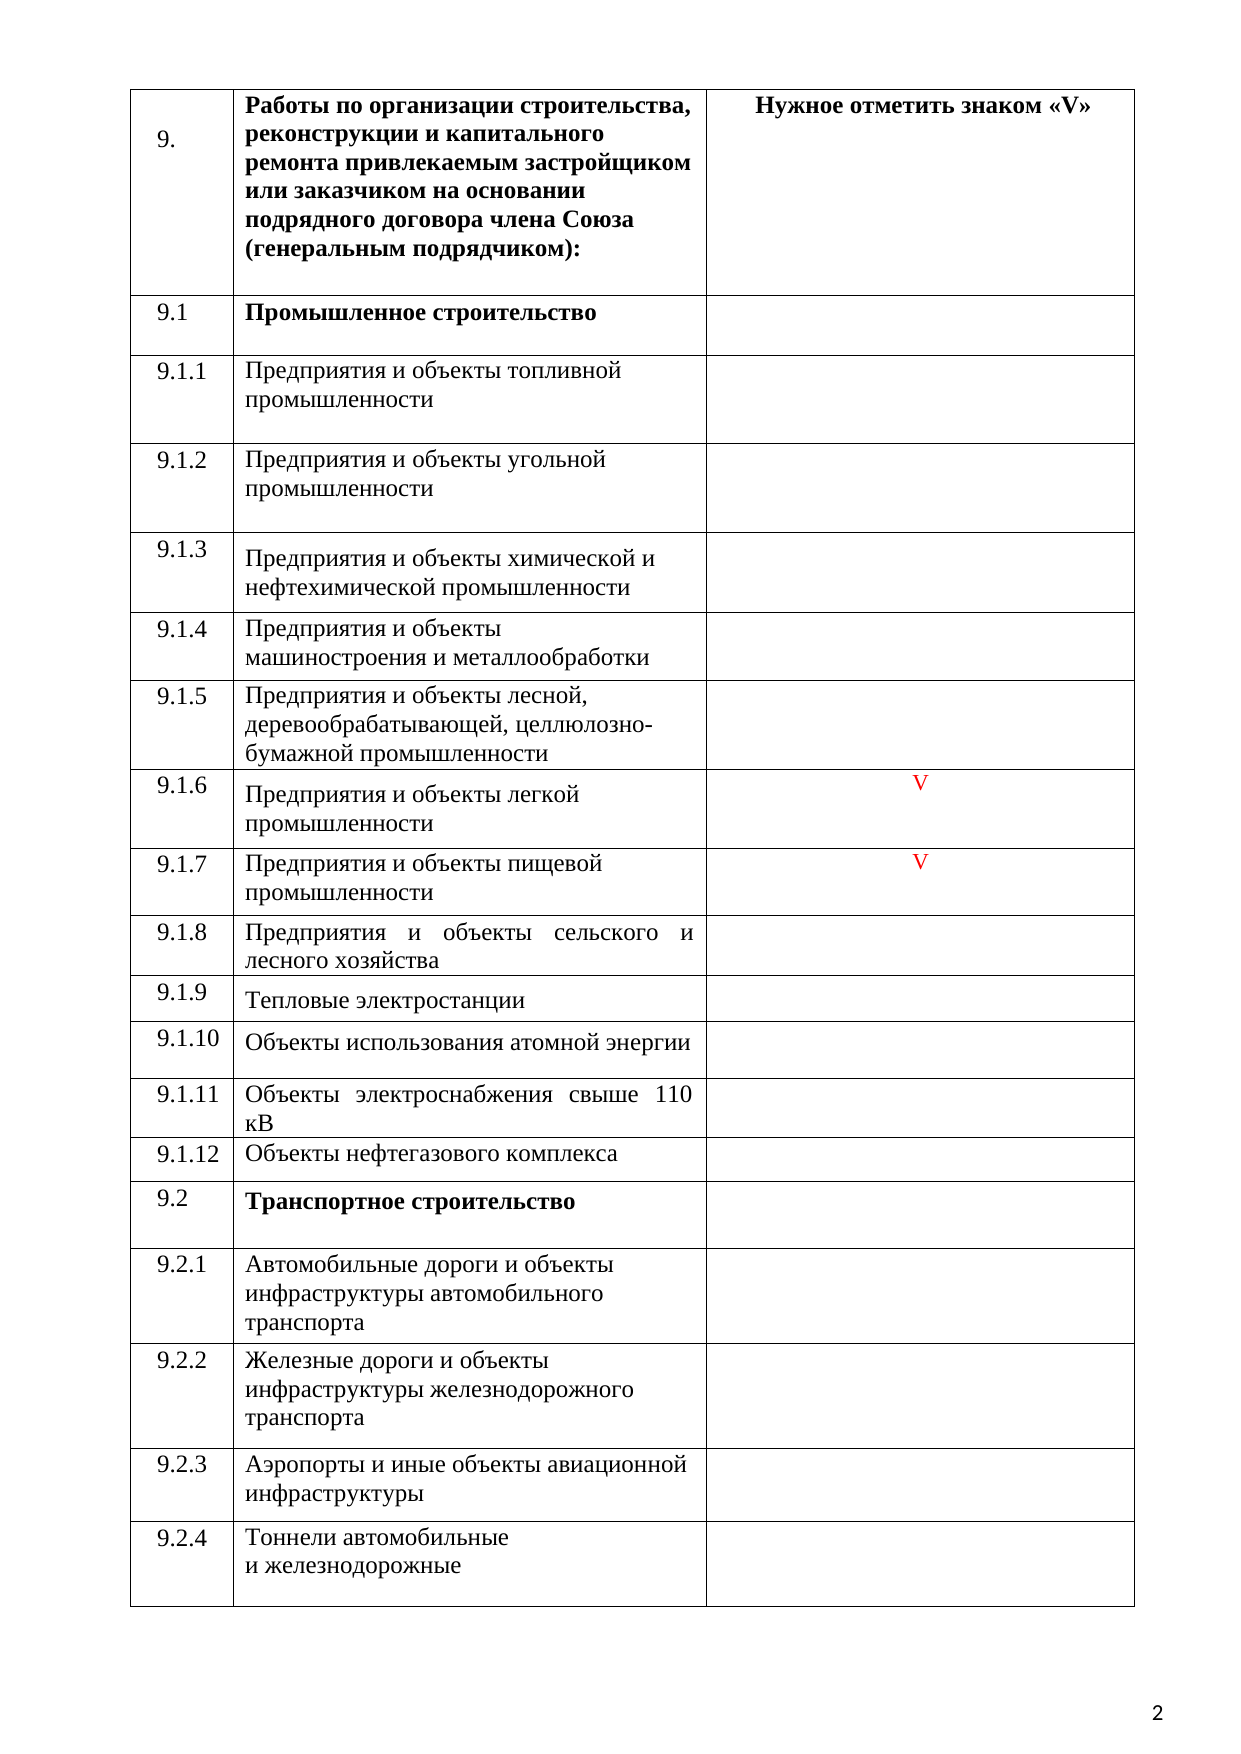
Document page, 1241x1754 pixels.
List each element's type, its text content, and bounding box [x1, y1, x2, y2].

table_cell [707, 444, 1134, 532]
table_cell 9.1.2 [131, 444, 233, 532]
table_cell 9. [131, 90, 233, 295]
table_cell Тепловые электростанции [234, 976, 706, 1021]
table_cell 9.1.8 [131, 916, 233, 975]
table_cell [707, 976, 1134, 1021]
table_cell Предприятия и объекты сельского и лесного хозяйства [234, 916, 706, 975]
table_cell 9.2 [131, 1182, 233, 1247]
table_cell Железные дороги и объекты инфраструктуры железнодорожного транспорта [234, 1344, 706, 1448]
table_cell [707, 1249, 1134, 1343]
table_cell Предприятия и объекты топливной промышленности [234, 356, 706, 443]
table_cell [707, 916, 1134, 975]
table_cell 9.1 [131, 296, 233, 354]
table_cell 9.1.9 [131, 976, 233, 1021]
table_cell [707, 1022, 1134, 1078]
table_cell V [707, 770, 1134, 848]
table_cell 9.1.11 [131, 1079, 233, 1137]
table_cell [707, 1344, 1134, 1448]
table_cell Транспортное строительство [234, 1182, 706, 1247]
table_cell 9.1.4 [131, 613, 233, 679]
table_cell Аэропорты и иные объекты авиационной инфраструктуры [234, 1449, 706, 1521]
table_cell 9.1.7 [131, 849, 233, 915]
table_cell Объекты использования атомной энергии [234, 1022, 706, 1078]
table_cell V [707, 849, 1134, 915]
table_cell [707, 1182, 1134, 1247]
table_cell [707, 1138, 1134, 1181]
table_cell [707, 1522, 1134, 1606]
table_cell [707, 1079, 1134, 1137]
table_cell 9.1.12 [131, 1138, 233, 1181]
table_cell 9.1.6 [131, 770, 233, 848]
table_cell Предприятия и объекты угольной промышленности [234, 444, 706, 532]
table_cell [707, 1449, 1134, 1521]
table_cell [707, 613, 1134, 679]
table_cell Предприятия и объекты химической и нефтехимической промышленности [234, 533, 706, 612]
table_cell Предприятия и объекты пищевой промышленности [234, 849, 706, 915]
table_cell 9.2.2 [131, 1344, 233, 1448]
table_cell Предприятия и объекты лесной, деревообрабатывающей, целлюлозно-бумажной промышленности [234, 681, 706, 769]
table_cell Тоннели автомобильные и железнодорожные [234, 1522, 706, 1606]
table_cell 9.1.5 [131, 681, 233, 769]
table_cell Предприятия и объекты машиностроения и металлообработки [234, 613, 706, 679]
table_cell [707, 533, 1134, 612]
table_cell Объекты электроснабжения свыше 110 кВ [234, 1079, 706, 1137]
table_cell Объекты нефтегазового комплекса [234, 1138, 706, 1181]
table_cell 9.1.1 [131, 356, 233, 443]
table_cell Промышленное строительство [234, 296, 706, 354]
table_cell 9.2.3 [131, 1449, 233, 1521]
table_cell 9.2.1 [131, 1249, 233, 1343]
table_cell Нужное отметить знаком «V» [707, 90, 1134, 295]
table_cell Автомобильные дороги и объекты инфраструктуры автомобильного транспорта [234, 1249, 706, 1343]
table_cell [707, 681, 1134, 769]
table_cell 9.2.4 [131, 1522, 233, 1606]
table_cell 9.1.10 [131, 1022, 233, 1078]
table_cell Работы по организации строительства, реконструкции и капитального ремонта привлекаемым застройщиком или заказчиком на основании подрядного договора члена Союза (генеральным подрядчиком): [234, 90, 706, 295]
table_cell [707, 356, 1134, 443]
table_cell Предприятия и объекты легкой промышленности [234, 770, 706, 848]
table_cell [707, 296, 1134, 354]
table_cell 9.1.3 [131, 533, 233, 612]
